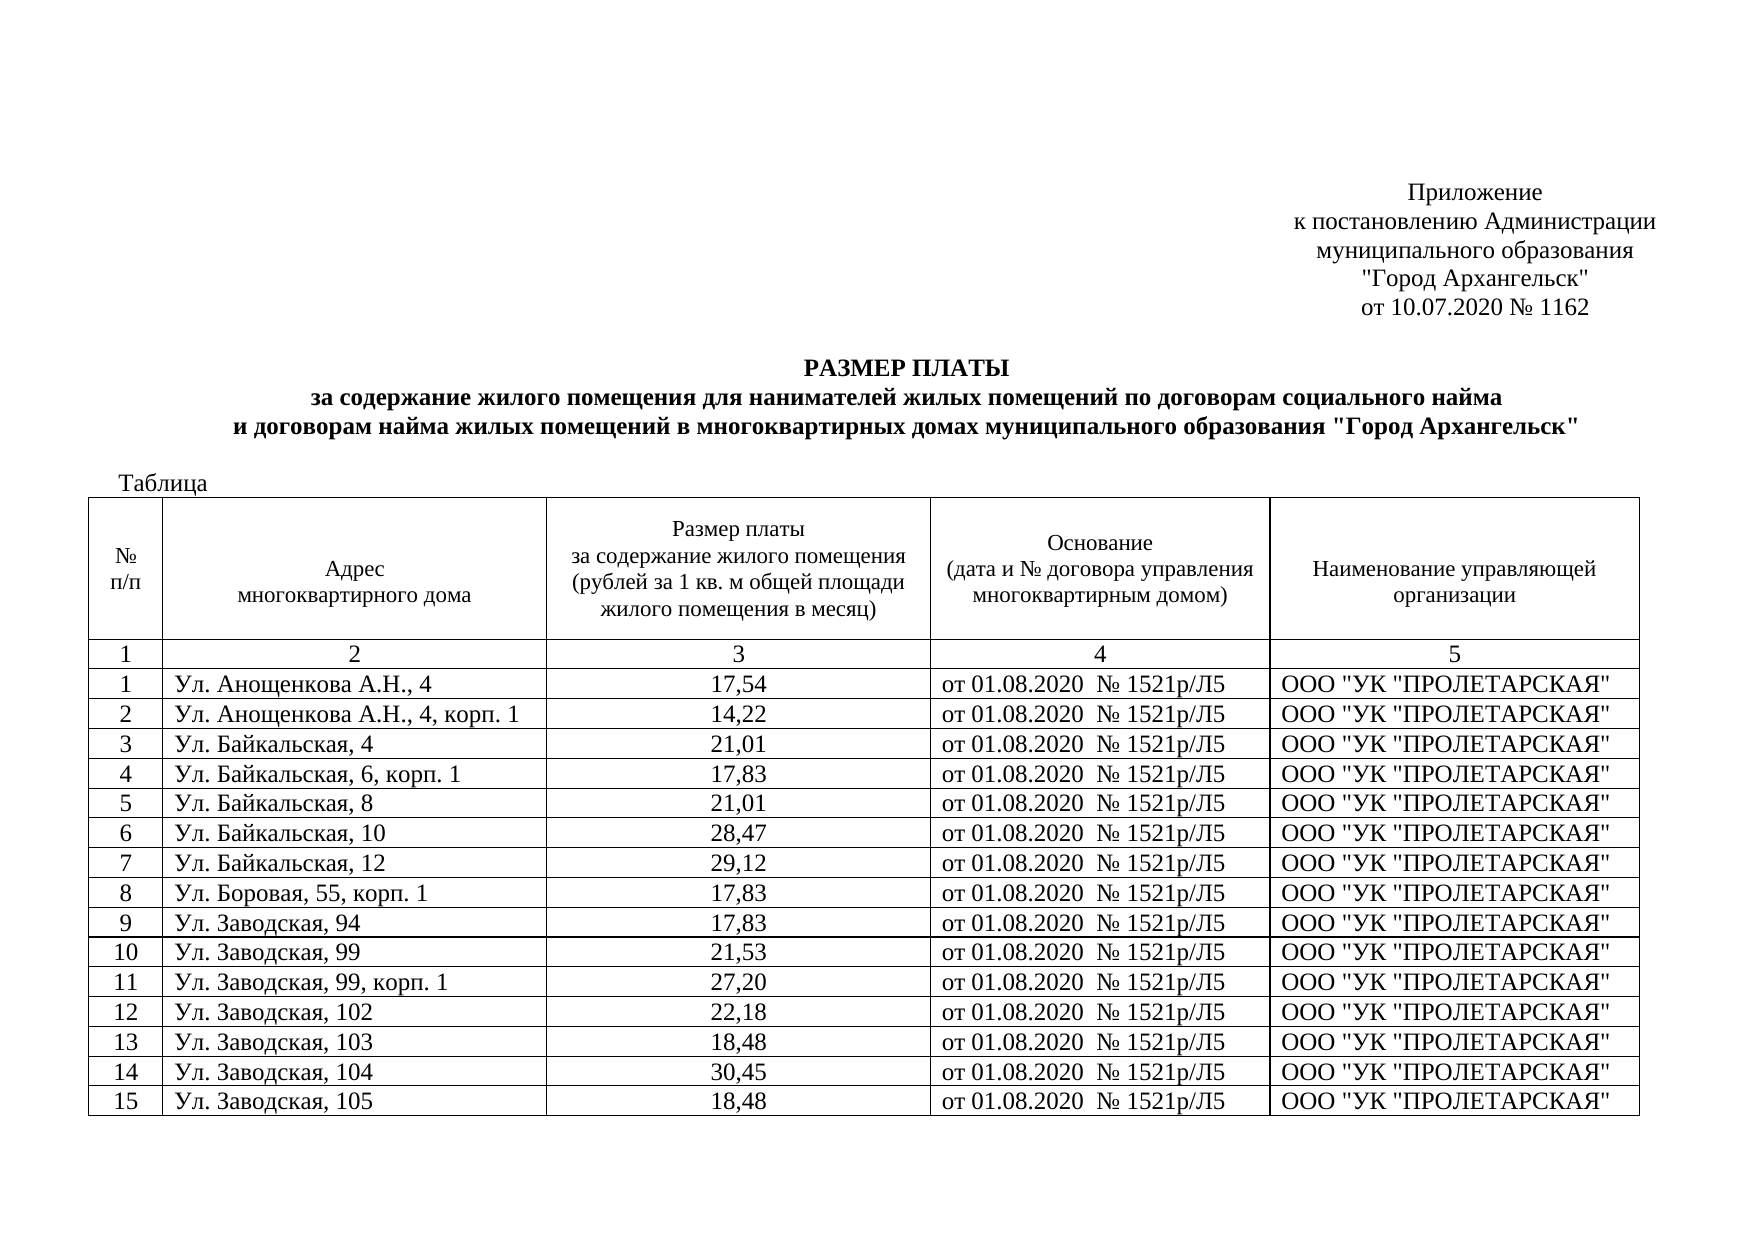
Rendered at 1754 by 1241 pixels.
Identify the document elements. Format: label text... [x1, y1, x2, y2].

table_cell Ул. Анощенкова А.Н., 4 [163, 669, 546, 698]
table_cell ООО "УК "ПРОЛЕТАРСКАЯ" [1271, 669, 1639, 698]
table_cell 7 [89, 848, 162, 877]
table_cell ООО "УК "ПРОЛЕТАРСКАЯ" [1271, 1027, 1639, 1056]
table_header Наименование управляющей организации [1271, 498, 1639, 638]
table_cell ООО "УК "ПРОЛЕТАРСКАЯ" [1271, 878, 1639, 907]
table_cell от 01.08.2020 № 1521р/Л5 [931, 759, 1269, 787]
table_cell 29,12 [547, 848, 930, 877]
table_cell от 01.08.2020 № 1521р/Л5 [931, 1086, 1269, 1115]
table_cell 4 [931, 640, 1269, 668]
table_cell 17,54 [547, 669, 930, 698]
table_cell 9 [89, 908, 162, 936]
table_cell ООО "УК "ПРОЛЕТАРСКАЯ" [1271, 818, 1639, 847]
text "Город Архангельск" [1255, 263, 1695, 292]
table_cell 3 [547, 640, 930, 668]
table_cell ООО "УК "ПРОЛЕТАРСКАЯ" [1271, 699, 1639, 728]
table_cell Ул. Заводская, 103 [163, 1027, 546, 1056]
table_cell Ул. Анощенкова А.Н., 4, корп. 1 [163, 699, 546, 728]
table_header № п/п [89, 498, 162, 638]
table_cell 14,22 [547, 699, 930, 728]
table_cell от 01.08.2020 № 1521р/Л5 [931, 729, 1269, 758]
table_cell ООО "УК "ПРОЛЕТАРСКАЯ" [1271, 997, 1639, 1026]
table_cell 10 [89, 938, 162, 966]
table_cell 8 [89, 878, 162, 907]
table_cell от 01.08.2020 № 1521р/Л5 [931, 1027, 1269, 1056]
table_cell 3 [89, 729, 162, 758]
table_cell 17,83 [547, 878, 930, 907]
table_cell от 01.08.2020 № 1521р/Л5 [931, 669, 1269, 698]
table_cell 18,48 [547, 1027, 930, 1056]
table_cell от 01.08.2020 № 1521р/Л5 [931, 967, 1269, 996]
table_header Основание (дата и № договора управления многоквартирным домом) [931, 498, 1269, 638]
table_cell Ул. Заводская, 99 [163, 938, 546, 966]
table_cell от 01.08.2020 № 1521р/Л5 [931, 848, 1269, 877]
table_cell 28,47 [547, 818, 930, 847]
table_cell от 01.08.2020 № 1521р/Л5 [931, 699, 1269, 728]
table_cell 21,53 [547, 938, 930, 966]
table_cell 5 [1271, 640, 1639, 668]
table_cell 14 [89, 1057, 162, 1085]
table_cell от 01.08.2020 № 1521р/Л5 [931, 789, 1269, 817]
table_cell Ул. Байкальская, 4 [163, 729, 546, 758]
table_cell ООО "УК "ПРОЛЕТАРСКАЯ" [1271, 908, 1639, 936]
text Приложение [1255, 177, 1695, 206]
table_cell от 01.08.2020 № 1521р/Л5 [931, 997, 1269, 1026]
table_cell 12 [89, 997, 162, 1026]
text за содержание жилого помещения для нанимателей жилых помещений по договорам социального найма [118, 382, 1695, 411]
table_cell 22,18 [547, 997, 930, 1026]
table_cell 2 [163, 640, 546, 668]
table_cell Ул. Заводская, 99, корп. 1 [163, 967, 546, 996]
table_cell Ул. Заводская, 102 [163, 997, 546, 1026]
table_cell Ул. Байкальская, 12 [163, 848, 546, 877]
table_cell от 01.08.2020 № 1521р/Л5 [931, 938, 1269, 966]
table_cell ООО "УК "ПРОЛЕТАРСКАЯ" [1271, 729, 1639, 758]
text от 10.07.2020 № 1162 [1255, 292, 1695, 321]
table_cell 11 [89, 967, 162, 996]
table_cell от 01.08.2020 № 1521р/Л5 [931, 908, 1269, 936]
table_cell 30,45 [547, 1057, 930, 1085]
table_cell ООО "УК "ПРОЛЕТАРСКАЯ" [1271, 1057, 1639, 1085]
table_cell 17,83 [547, 908, 930, 936]
table_cell ООО "УК "ПРОЛЕТАРСКАЯ" [1271, 938, 1639, 966]
table_header Размер платы за содержание жилого помещения (рублей за 1 кв. м общей площади жилого помещения в месяц) [547, 498, 930, 638]
table_cell 6 [89, 818, 162, 847]
table_cell от 01.08.2020 № 1521р/Л5 [931, 1057, 1269, 1085]
table_cell от 01.08.2020 № 1521р/Л5 [931, 818, 1269, 847]
table_header Адрес многоквартирного дома [163, 498, 546, 638]
table_cell Ул. Байкальская, 8 [163, 789, 546, 817]
table_cell ООО "УК "ПРОЛЕТАРСКАЯ" [1271, 759, 1639, 787]
table_cell Ул. Заводская, 94 [163, 908, 546, 936]
table_cell 4 [89, 759, 162, 787]
text муниципального образования [1255, 235, 1695, 263]
table_cell 2 [89, 699, 162, 728]
text РАЗМЕР ПЛАТЫ [118, 353, 1695, 382]
table_cell ООО "УК "ПРОЛЕТАРСКАЯ" [1271, 789, 1639, 817]
table_cell 1 [89, 640, 162, 668]
text Таблица [118, 468, 1695, 497]
text и договорам найма жилых помещений в многоквартирных домах муниципального образования "Город Архангельск" [118, 411, 1695, 439]
table_cell 1 [89, 669, 162, 698]
table_cell Ул. Боровая, 55, корп. 1 [163, 878, 546, 907]
table_cell 21,01 [547, 789, 930, 817]
table_cell от 01.08.2020 № 1521р/Л5 [931, 878, 1269, 907]
table_cell 21,01 [547, 729, 930, 758]
text к постановлению Администрации [1255, 206, 1695, 235]
table_cell ООО "УК "ПРОЛЕТАРСКАЯ" [1271, 1086, 1639, 1115]
table_cell 27,20 [547, 967, 930, 996]
table_cell ООО "УК "ПРОЛЕТАРСКАЯ" [1271, 848, 1639, 877]
table_cell Ул. Заводская, 105 [163, 1086, 546, 1115]
table_cell 15 [89, 1086, 162, 1115]
table_cell Ул. Байкальская, 6, корп. 1 [163, 759, 546, 787]
table_cell Ул. Байкальская, 10 [163, 818, 546, 847]
table_cell ООО "УК "ПРОЛЕТАРСКАЯ" [1271, 967, 1639, 996]
table_cell Ул. Заводская, 104 [163, 1057, 546, 1085]
table_cell 18,48 [547, 1086, 930, 1115]
table_cell 17,83 [547, 759, 930, 787]
table_cell 5 [89, 789, 162, 817]
table_cell 13 [89, 1027, 162, 1056]
